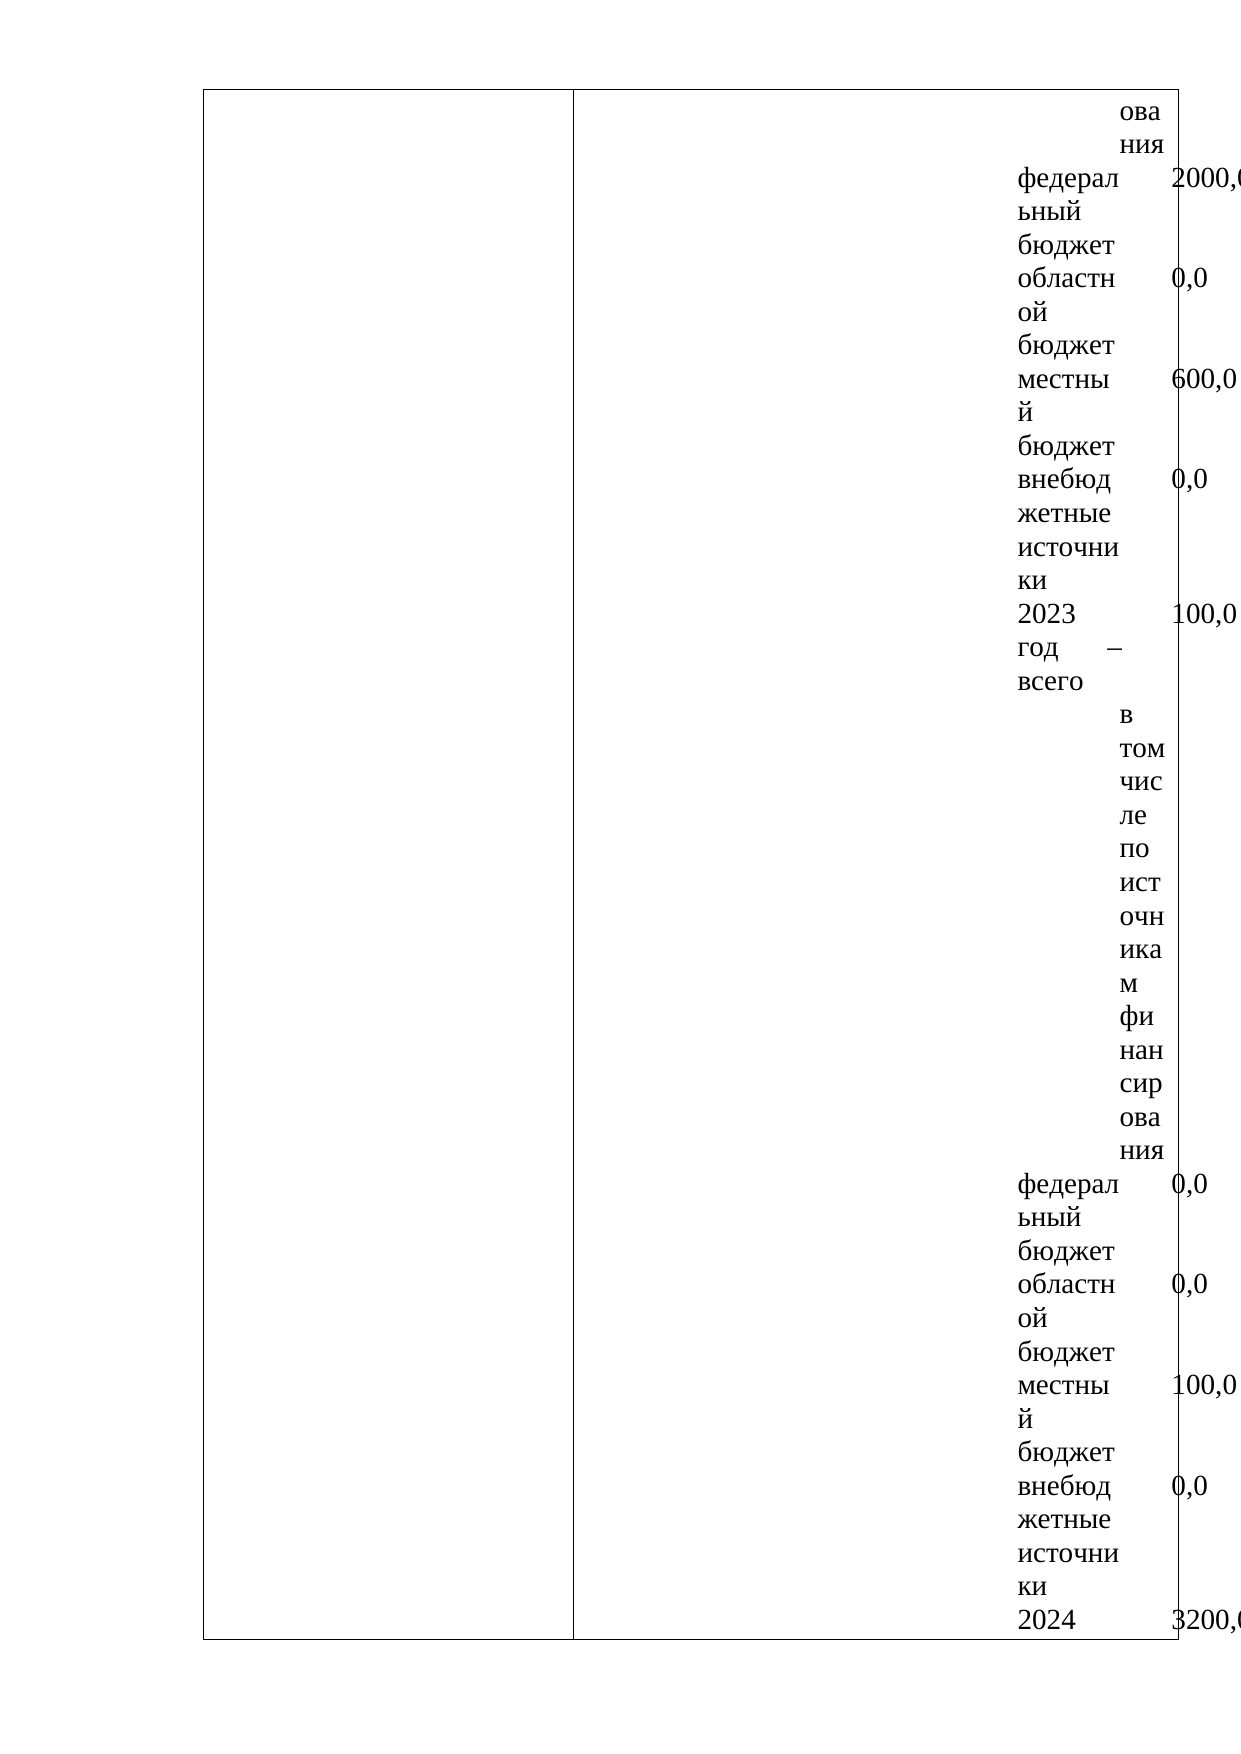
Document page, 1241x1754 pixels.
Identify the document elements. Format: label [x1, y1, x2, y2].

table_cell [204, 90, 573, 1638]
table_cell [574, 90, 1178, 1638]
